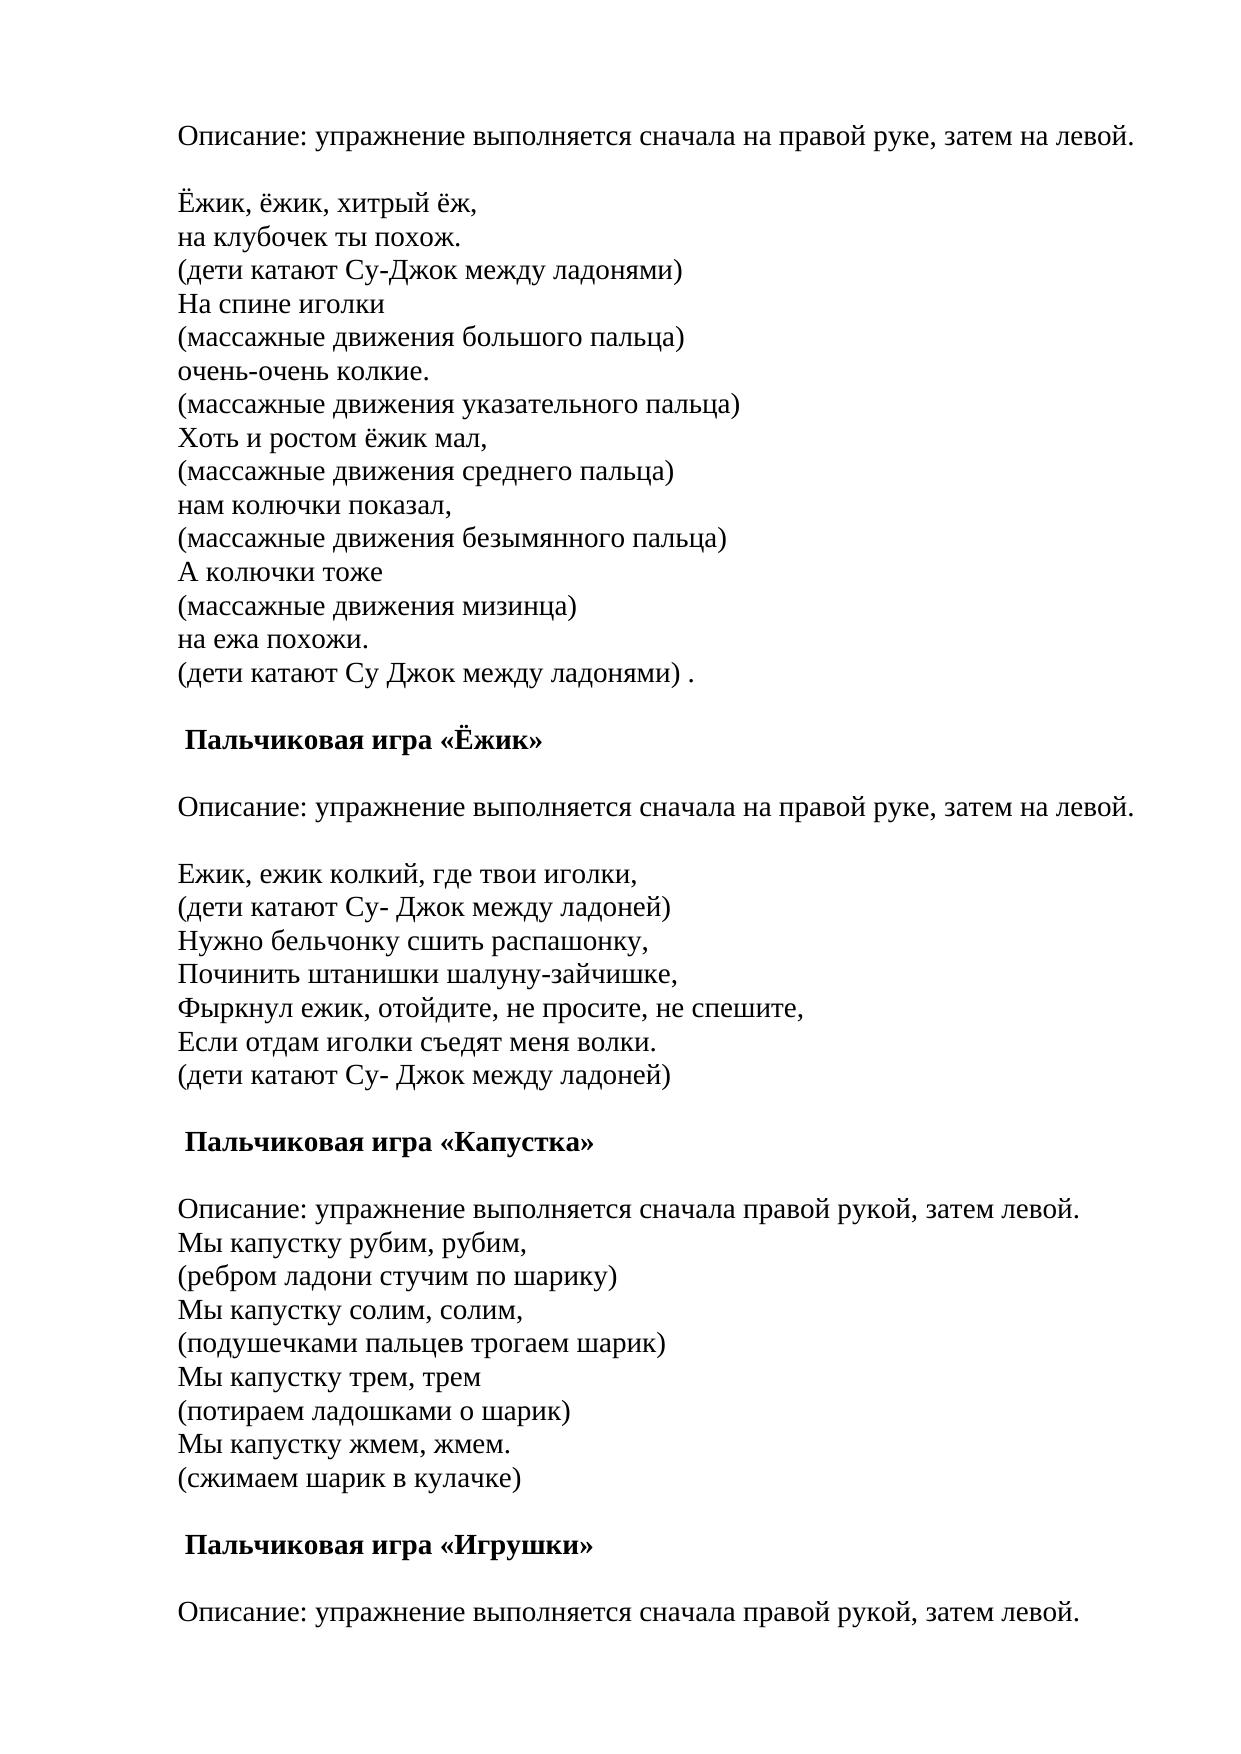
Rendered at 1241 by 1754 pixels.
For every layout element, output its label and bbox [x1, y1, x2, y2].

text [177, 118, 1152, 1627]
